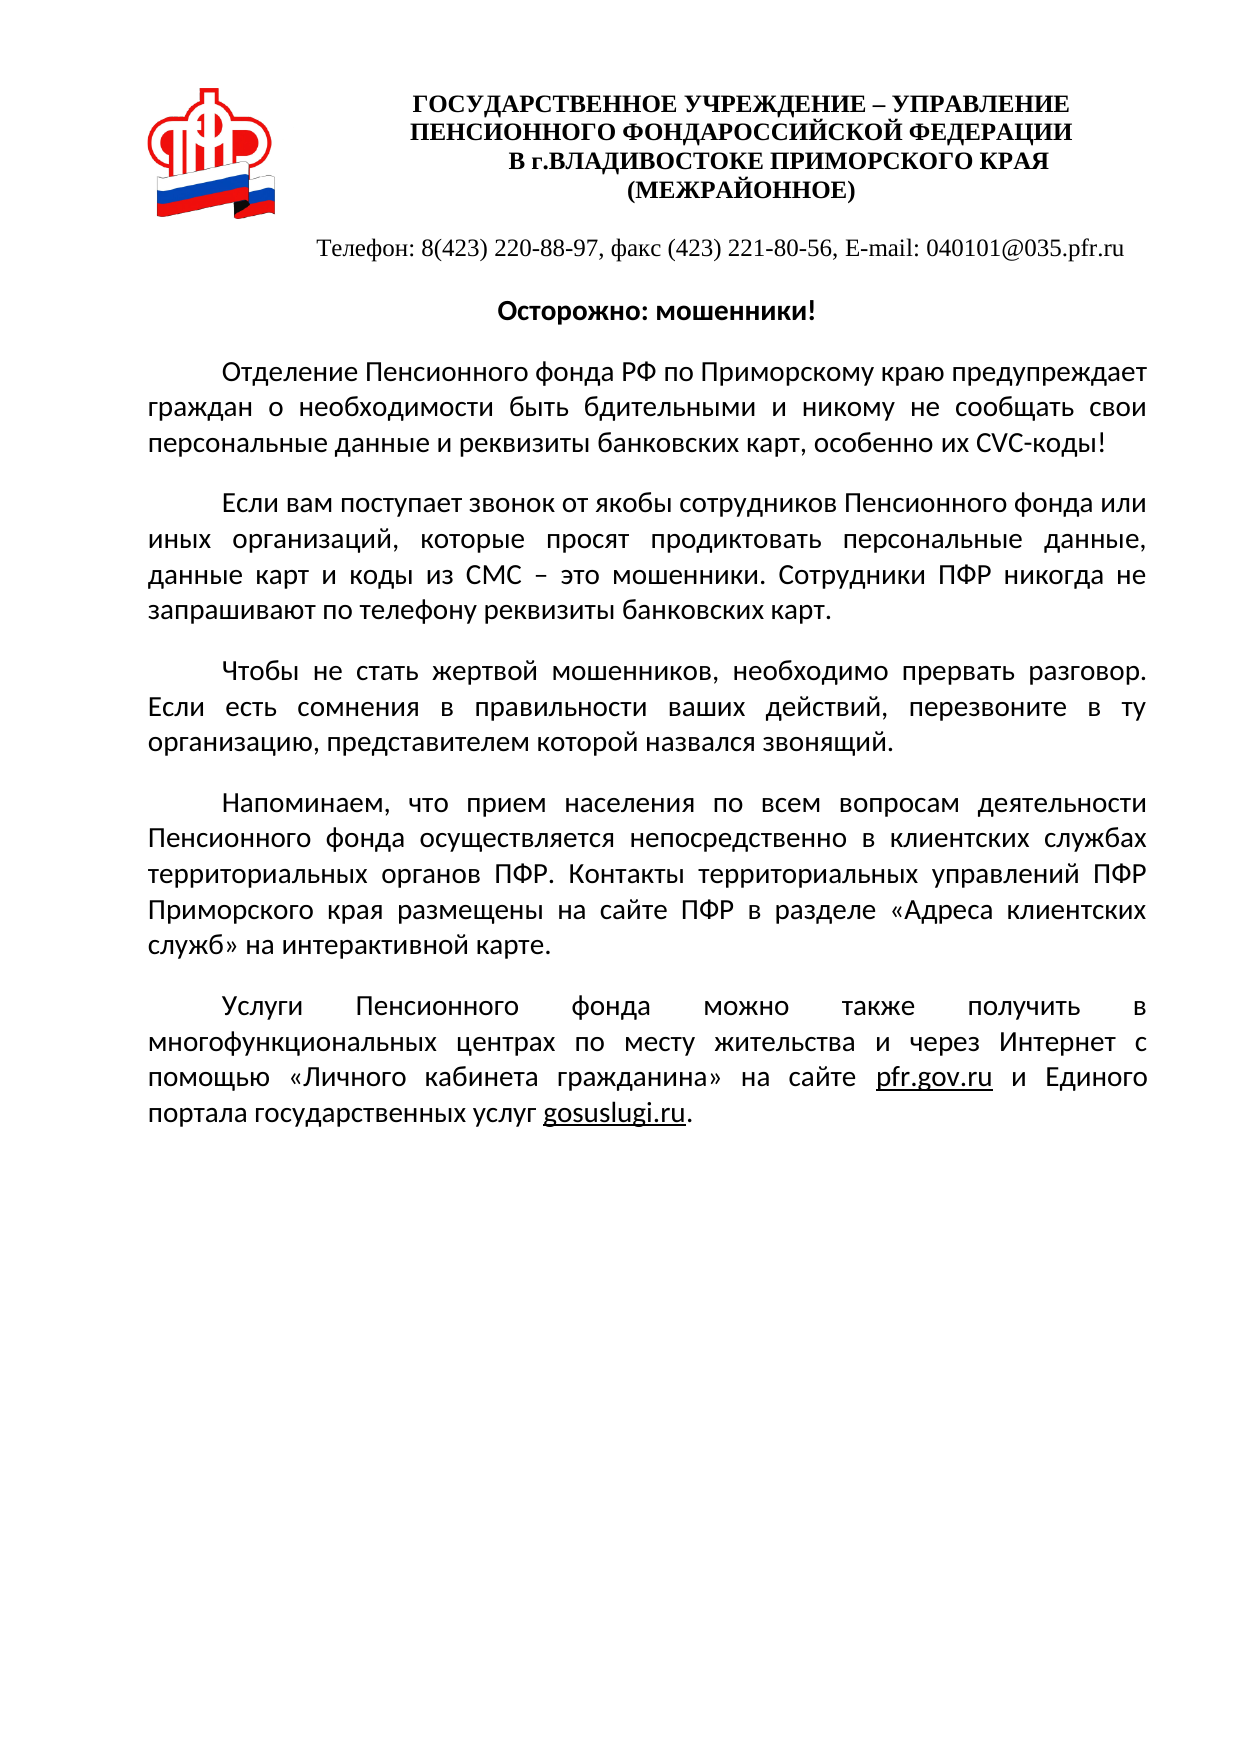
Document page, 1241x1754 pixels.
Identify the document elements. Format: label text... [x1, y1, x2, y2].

text Чтобы не стать жертвой мошенников, необходимо прервать разговор. Если есть сомнения в правильности ваших действий, перезвоните в ту организацию, представителем которой назвался звонящий. [148, 652, 1148, 759]
text Услуги Пенсионного фонда можно также получить в многофункциональных центрах по месту жительства и через Интернет с помощью «Личного кабинета гражданина» на сайте pfr.gov.ru и Единого портала государственных услуг gosuslugi.ru. [148, 987, 1148, 1129]
table_header ГОСУДАРСТВЕННОЕ УЧРЕЖДЕНИЕ – УПРАВЛЕНИЕ ПЕНСИОННОГО ФОНДАРОССИЙСКОЙ ФЕДЕРАЦИИ В г.ВЛАДИВОСТОКЕ ПРИМОРСКОГО КРАЯ (МЕЖРАЙОННОЕ) Телефон: 8(423) 220-88-97, факс (423) 221-80-56, E-mail: 040101@035.pfr.ru [305, 89, 1178, 262]
table_header [136, 89, 305, 262]
text Отделение Пенсионного фонда РФ по Приморскому краю предупреждает граждан о необходимости быть бдительными и никому не сообщать свои персональные данные и реквизиты банковских карт, особенно их CVC-коды! [148, 353, 1148, 459]
text Осторожно: мошенники! [148, 292, 1167, 328]
text Если вам поступает звонок от якобы сотрудников Пенсионного фонда или иных организаций, которые просят продиктовать персональные данные, данные карт и коды из СМС – это мошенники. Сотрудники ПФР никогда не запрашивают по телефону реквизиты банковских карт. [148, 484, 1148, 627]
picture [147, 88, 294, 219]
text Напоминаем, что прием населения по всем вопросам деятельности Пенсионного фонда осуществляется непосредственно в клиентских службах территориальных органов ПФР. Контакты территориальных управлений ПФР Приморского края размещены на сайте ПФР в разделе «Адреса клиентских служб» на интерактивной карте. [148, 784, 1148, 962]
